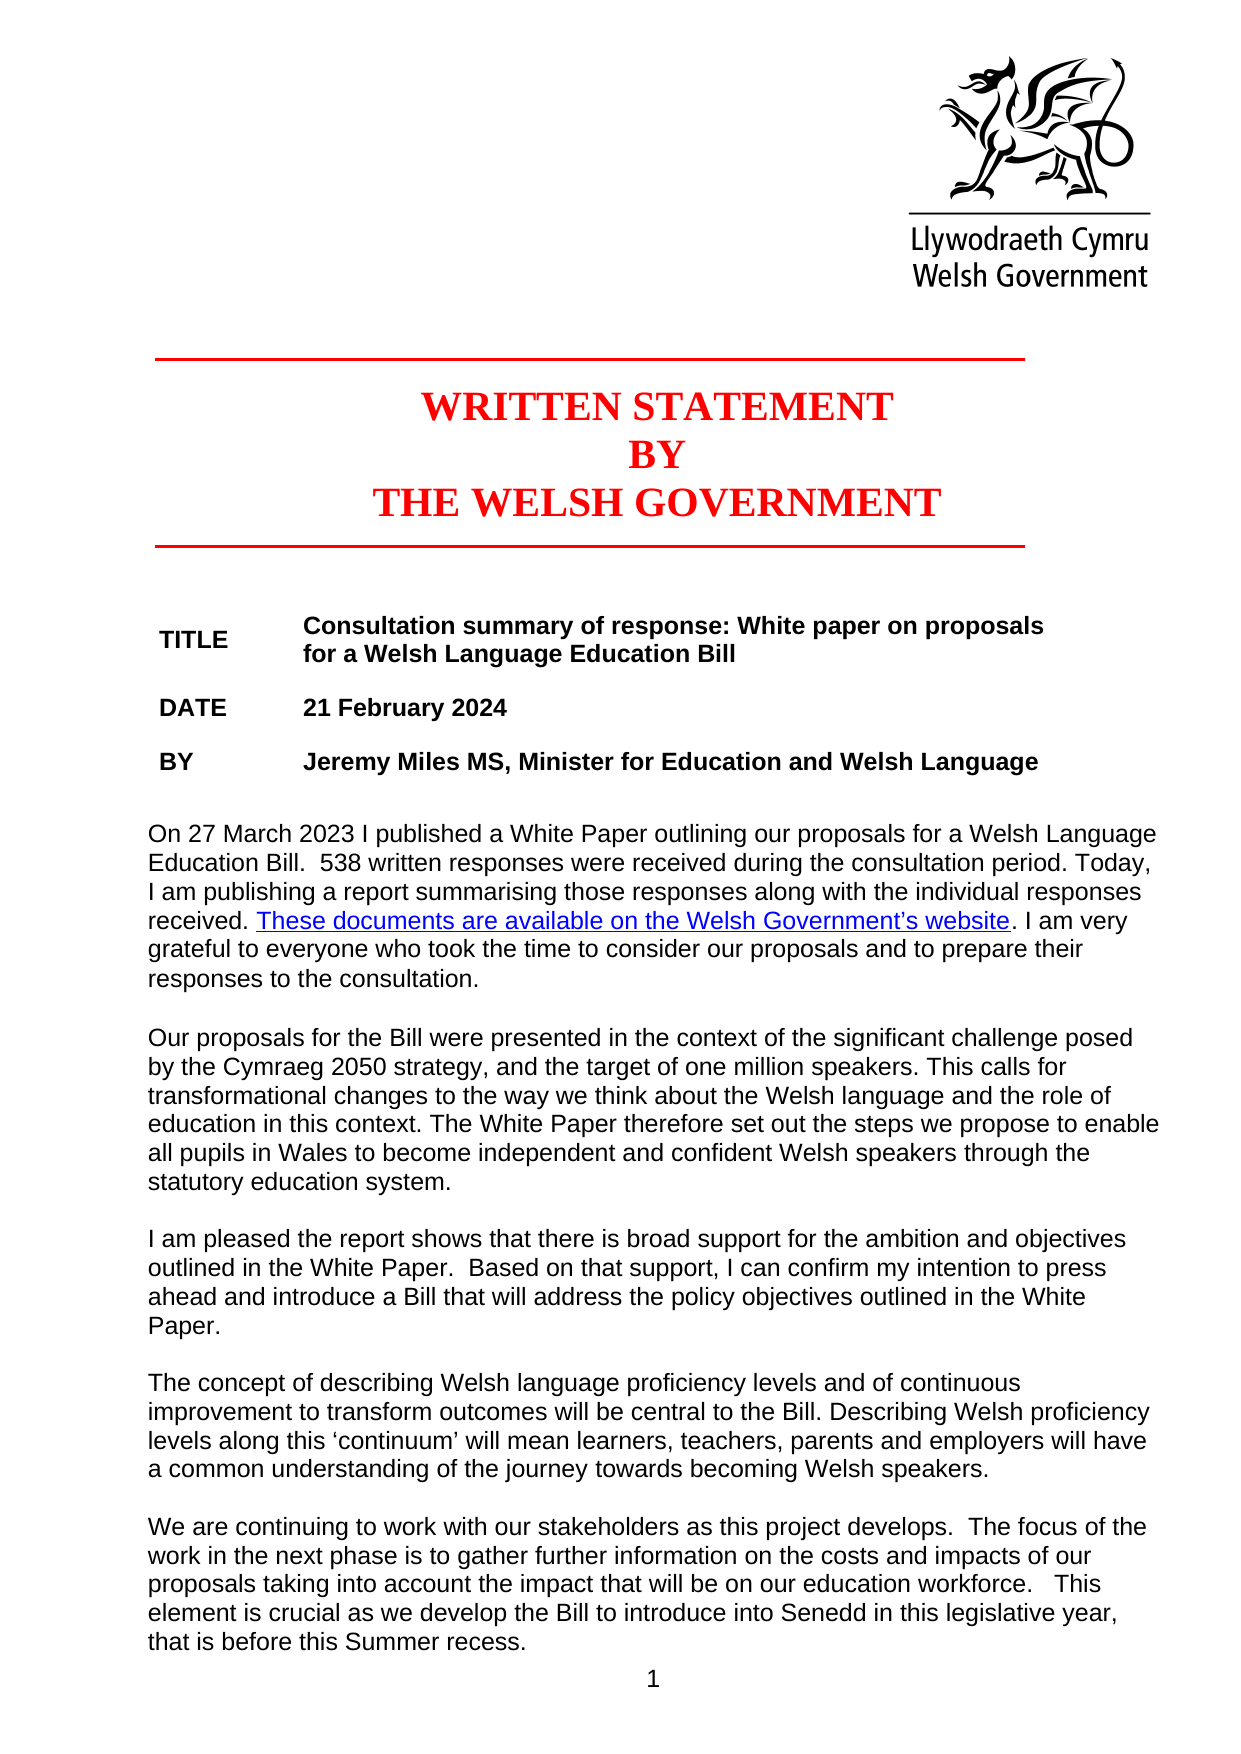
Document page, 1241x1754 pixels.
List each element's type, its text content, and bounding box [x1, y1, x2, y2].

table_cell DATE [148, 681, 292, 734]
text On 27 March 2023 I published a White Paper outlining our proposals for a Welsh Language Education Bill. 538 written responses were received during the consultation period. Today, I am publishing a report summarising those responses along with the individual responses received. These documents are available on the Welsh Government’s website. I am very grateful to everyone who took the time to consider our proposals and to prepare their responses to the consultation. [148, 819, 1166, 994]
table_cell Jeremy Miles MS, Minister for Education and Welsh Language [292, 734, 1089, 788]
text The concept of describing Welsh language proficiency levels and of continuous improvement to transform outcomes will be central to the Bill. Describing Welsh proficiency levels along this ‘continuum’ will mean learners, teachers, parents and employers will have a common understanding of the journey towards becoming Welsh speakers. [148, 1368, 1166, 1483]
text I am pleased the report shows that there is broad support for the ambition and objectives outlined in the White Paper. Based on that support, I can confirm my intention to press ahead and introduce a Bill that will address the policy objectives outlined in the White Paper. [148, 1224, 1166, 1339]
table_cell 21 February 2024 [292, 681, 1089, 734]
subtitle WRITTEN STATEMENT [148, 382, 1166, 430]
text We are continuing to work with our stakeholders as this project develops. The focus of the work in the next phase is to gather further information on the costs and impacts of our proposals taking into account the impact that will be on our education workforce. This element is crucial as we develop the Bill to introduce into Senedd in this legislative year, that is before this Summer recess. [148, 1512, 1166, 1656]
table_cell BY [148, 734, 292, 788]
table_header TITLE [148, 557, 292, 681]
subtitle THE WELSH GOVERNMENT [148, 478, 1166, 526]
picture [908, 56, 1151, 287]
table_header Consultation summary of response: White paper on proposals for a Welsh Language Education Bill [292, 557, 1089, 681]
subtitle BY [148, 430, 1166, 478]
text Our proposals for the Bill were presented in the context of the significant challenge posed by the Cymraeg 2050 strategy, and the target of one million speakers. This calls for transformational changes to the way we think about the Welsh language and the role of education in this context. The White Paper therefore set out the steps we propose to enable all pupils in Wales to become independent and confident Welsh speakers through the statutory education system. [148, 1023, 1166, 1196]
